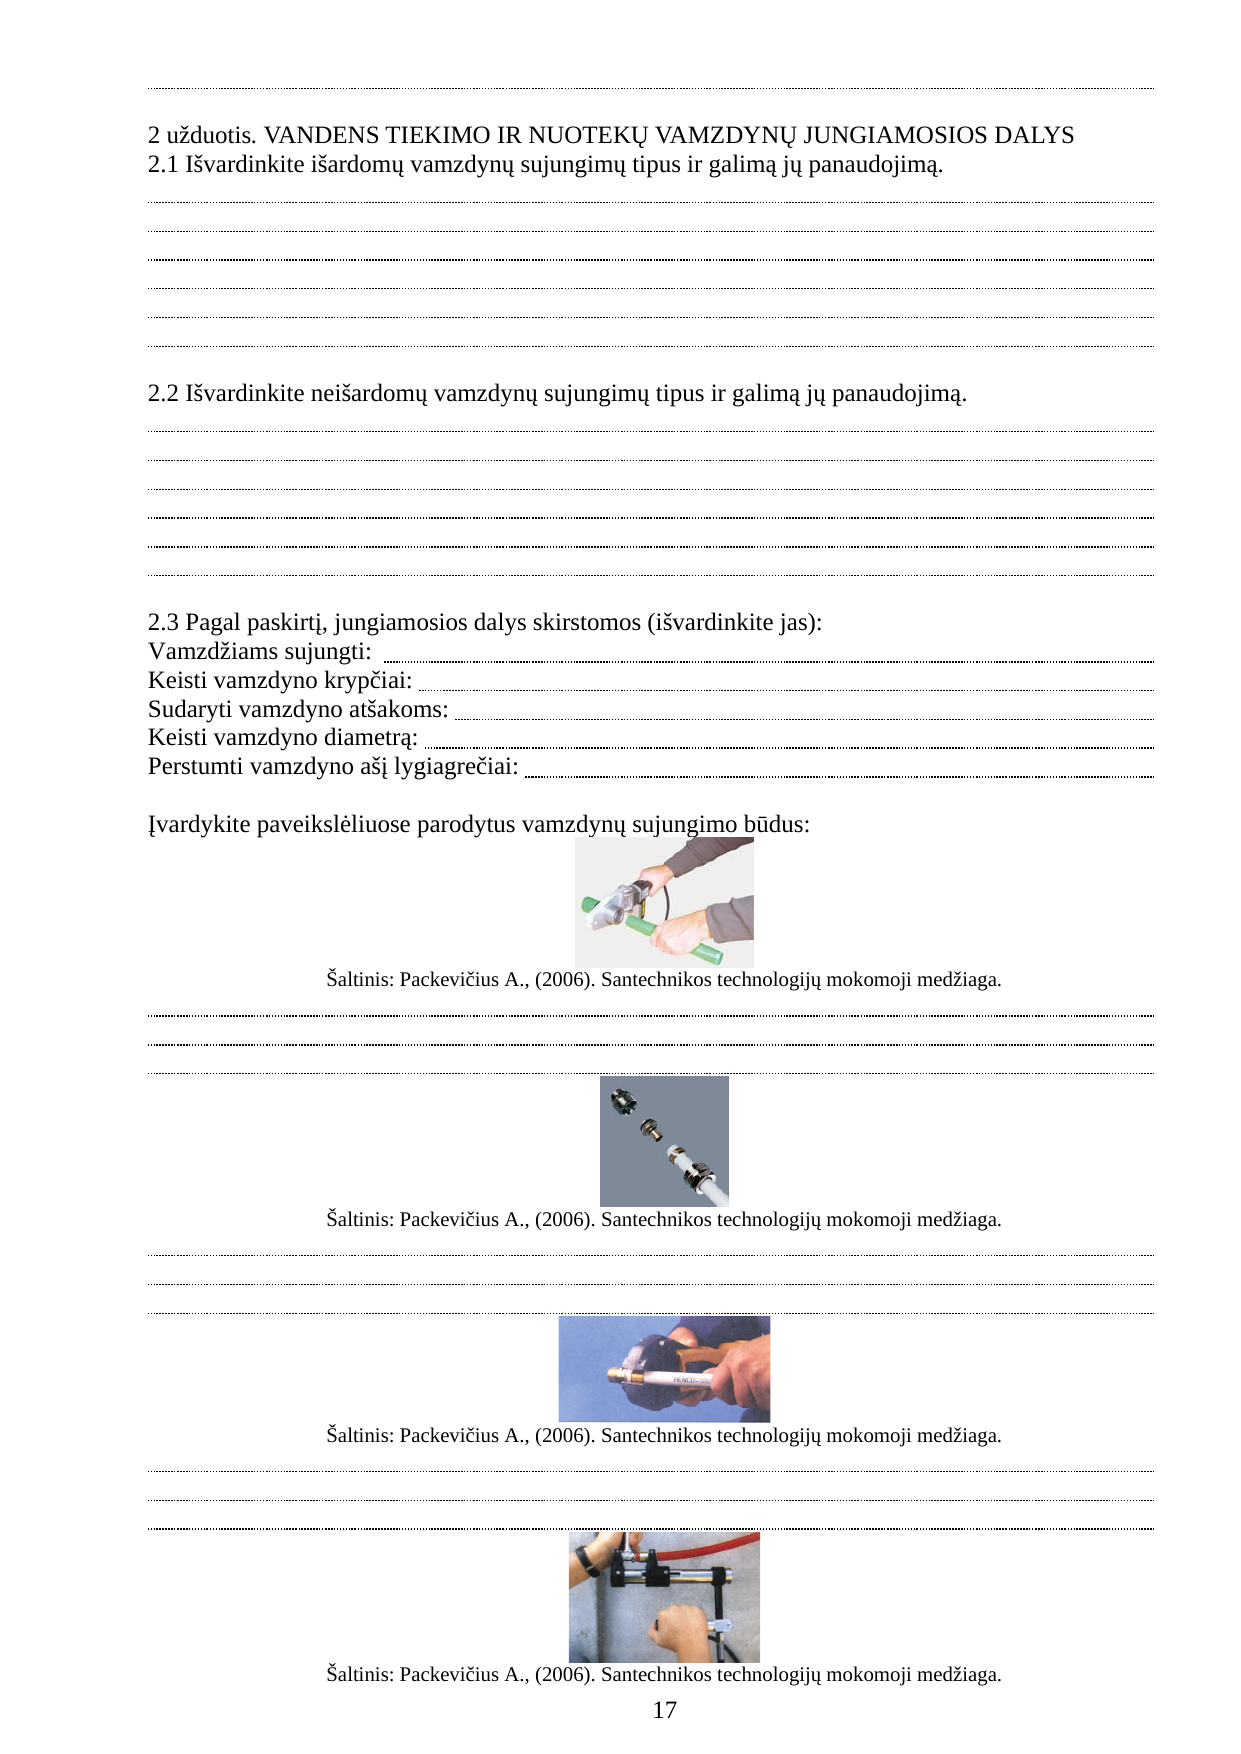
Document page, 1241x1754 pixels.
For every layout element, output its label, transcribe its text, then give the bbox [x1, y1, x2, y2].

picture [600, 1076, 729, 1207]
text 2.2 Išvardinkite neišardomų vamzdynų sujungimų tipus ir galimą jų panaudojimą. [148, 378, 1181, 407]
text 2.1 Išvardinkite išardomų vamzdynų sujungimų tipus ir galimą jų panaudojimą. [148, 149, 1181, 178]
text Šaltinis: Packevičius A., (2006). Santechnikos technologijų mokomoji medžiaga. [148, 1662, 1181, 1686]
text 2.3 Pagal paskirtį, jungiamosios dalys skirstomos (išvardinkite jas): [148, 607, 1181, 636]
text Šaltinis: Packevičius A., (2006). Santechnikos technologijų mokomoji medžiaga. [148, 967, 1181, 991]
text Perstumti vamzdyno ašį lygiagrečiai: [148, 751, 1181, 780]
text Šaltinis: Packevičius A., (2006). Santechnikos technologijų mokomoji medžiaga. [148, 1423, 1181, 1447]
text Panaudojimas: [148, 63, 1181, 91]
picture [575, 837, 754, 968]
text Keisti vamzdyno diametrą: [148, 722, 1181, 751]
text Vamzdžiams sujungti: [148, 636, 1181, 665]
text Įvardykite paveikslėliuose parodytus vamzdynų sujungimo būdus: [148, 809, 1181, 837]
text 2 užduotis. VANDENS TIEKIMO IR NUOTEKŲ VAMZDYNŲ JUNGIAMOSIOS DALYS [148, 120, 1181, 149]
text Šaltinis: Packevičius A., (2006). Santechnikos technologijų mokomoji medžiaga. [148, 1207, 1181, 1231]
text Sudaryti vamzdyno atšakoms: [148, 694, 1181, 722]
text Keisti vamzdyno krypčiai: [148, 665, 1181, 694]
